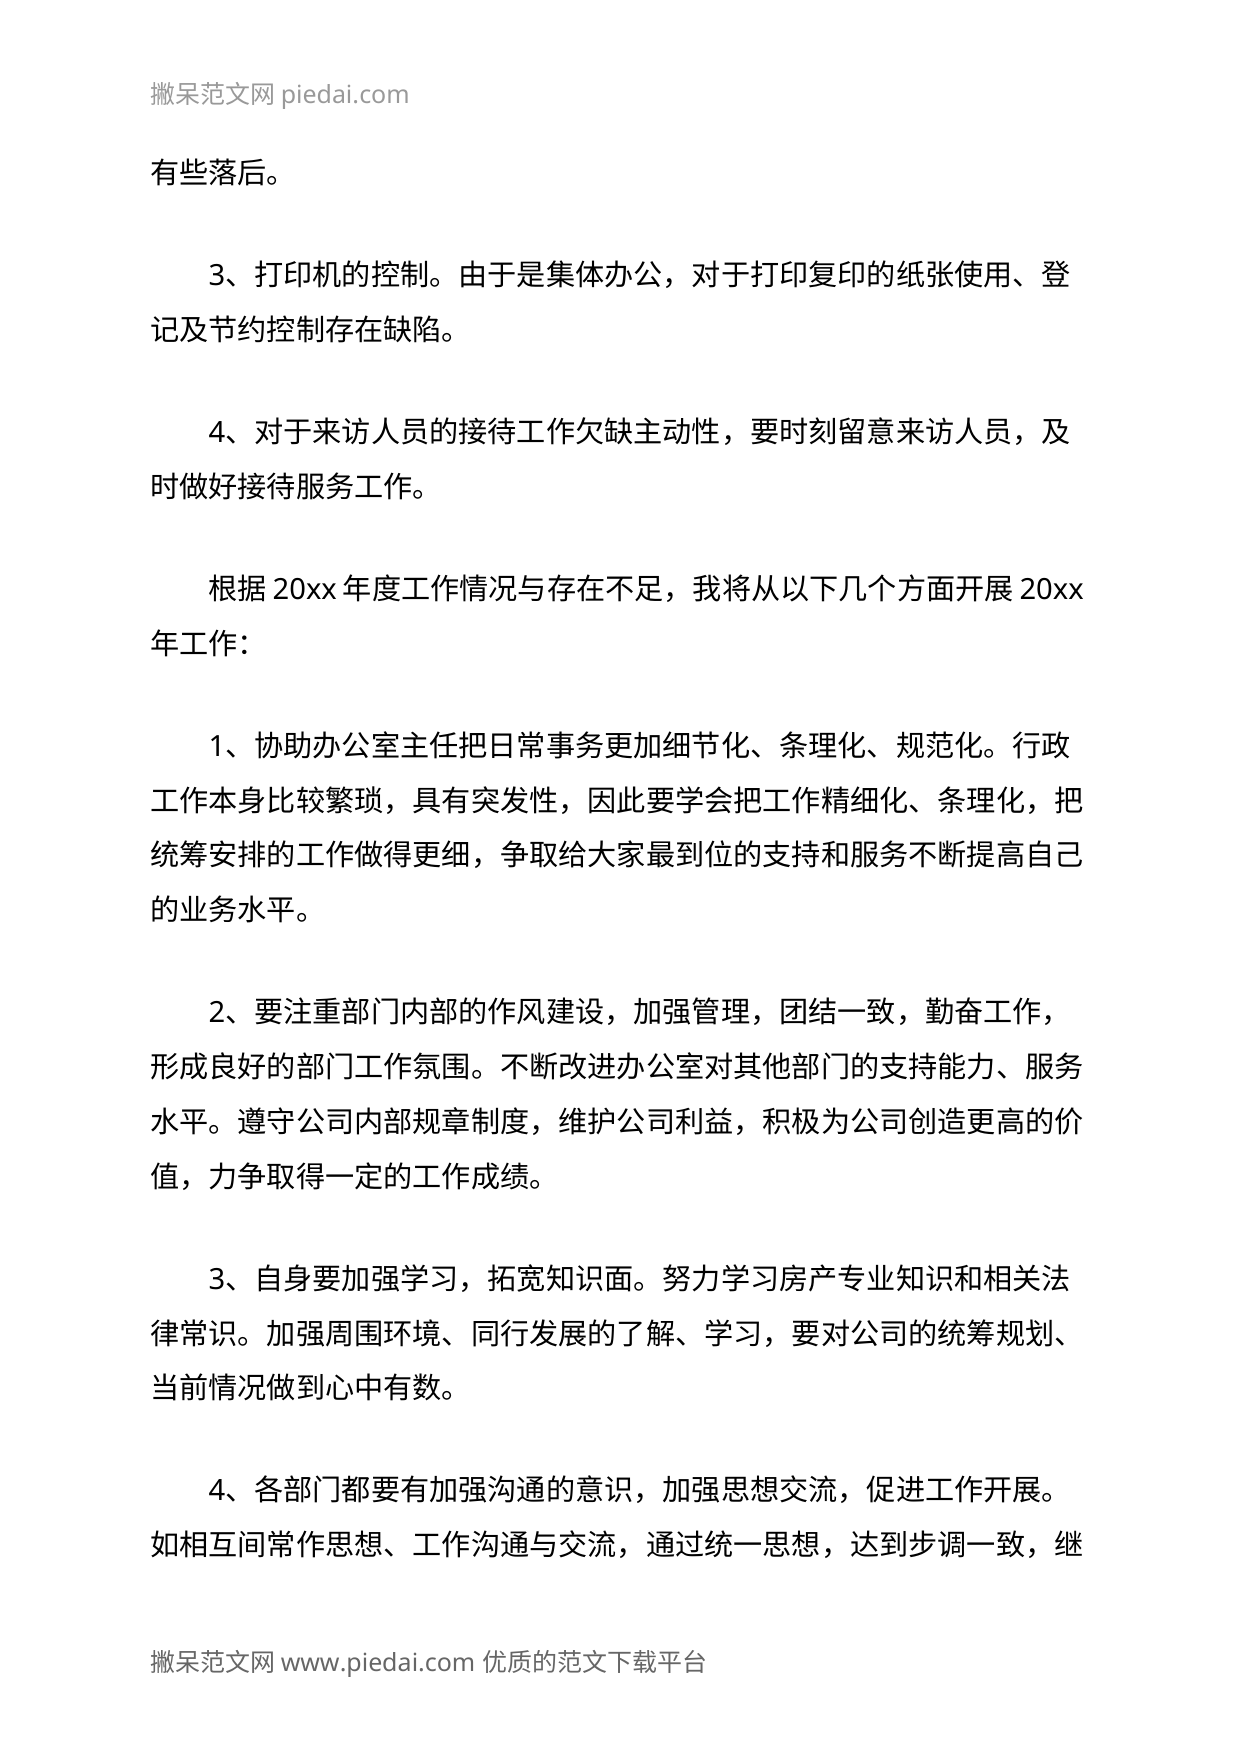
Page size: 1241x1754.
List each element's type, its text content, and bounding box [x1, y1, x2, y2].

text 3、打印机的控制。由于是集体办公，对于打印复印的纸张使用、登记及节约控制存在缺陷。 [150, 252, 1090, 349]
text 4、对于来访人员的接待工作欠缺主动性，要时刻留意来访人员，及时做好接待服务工作。 [150, 408, 1090, 506]
text 2、要注重部门内部的作风建设，加强管理，团结一致，勤奋工作，形成良好的部门工作氛围。不断改进办公室对其他部门的支持能力、服务水平。遵守公司内部规章制度，维护公司利益，积极为公司创造更高的价值，力争取得一定的工作成绩。 [150, 989, 1090, 1196]
text 3、自身要加强学习，拓宽知识面。努力学习房产专业知识和相关法律常识。加强周围环境、同行发展的了解、学习，要对公司的统筹规划、当前情况做到心中有数。 [150, 1255, 1090, 1407]
text 1、协助办公室主任把日常事务更加细节化、条理化、规范化。行政工作本身比较繁琐，具有突发性，因此要学会把工作精细化、条理化，把统筹安排的工作做得更细，争取给大家最到位的支持和服务不断提高自己的业务水平。 [150, 722, 1090, 929]
text 根据20xx年度工作情况与存在不足，我将从以下几个方面开展20xx年工作： [150, 565, 1090, 663]
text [150, 1467, 1090, 1564]
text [150, 150, 1090, 192]
